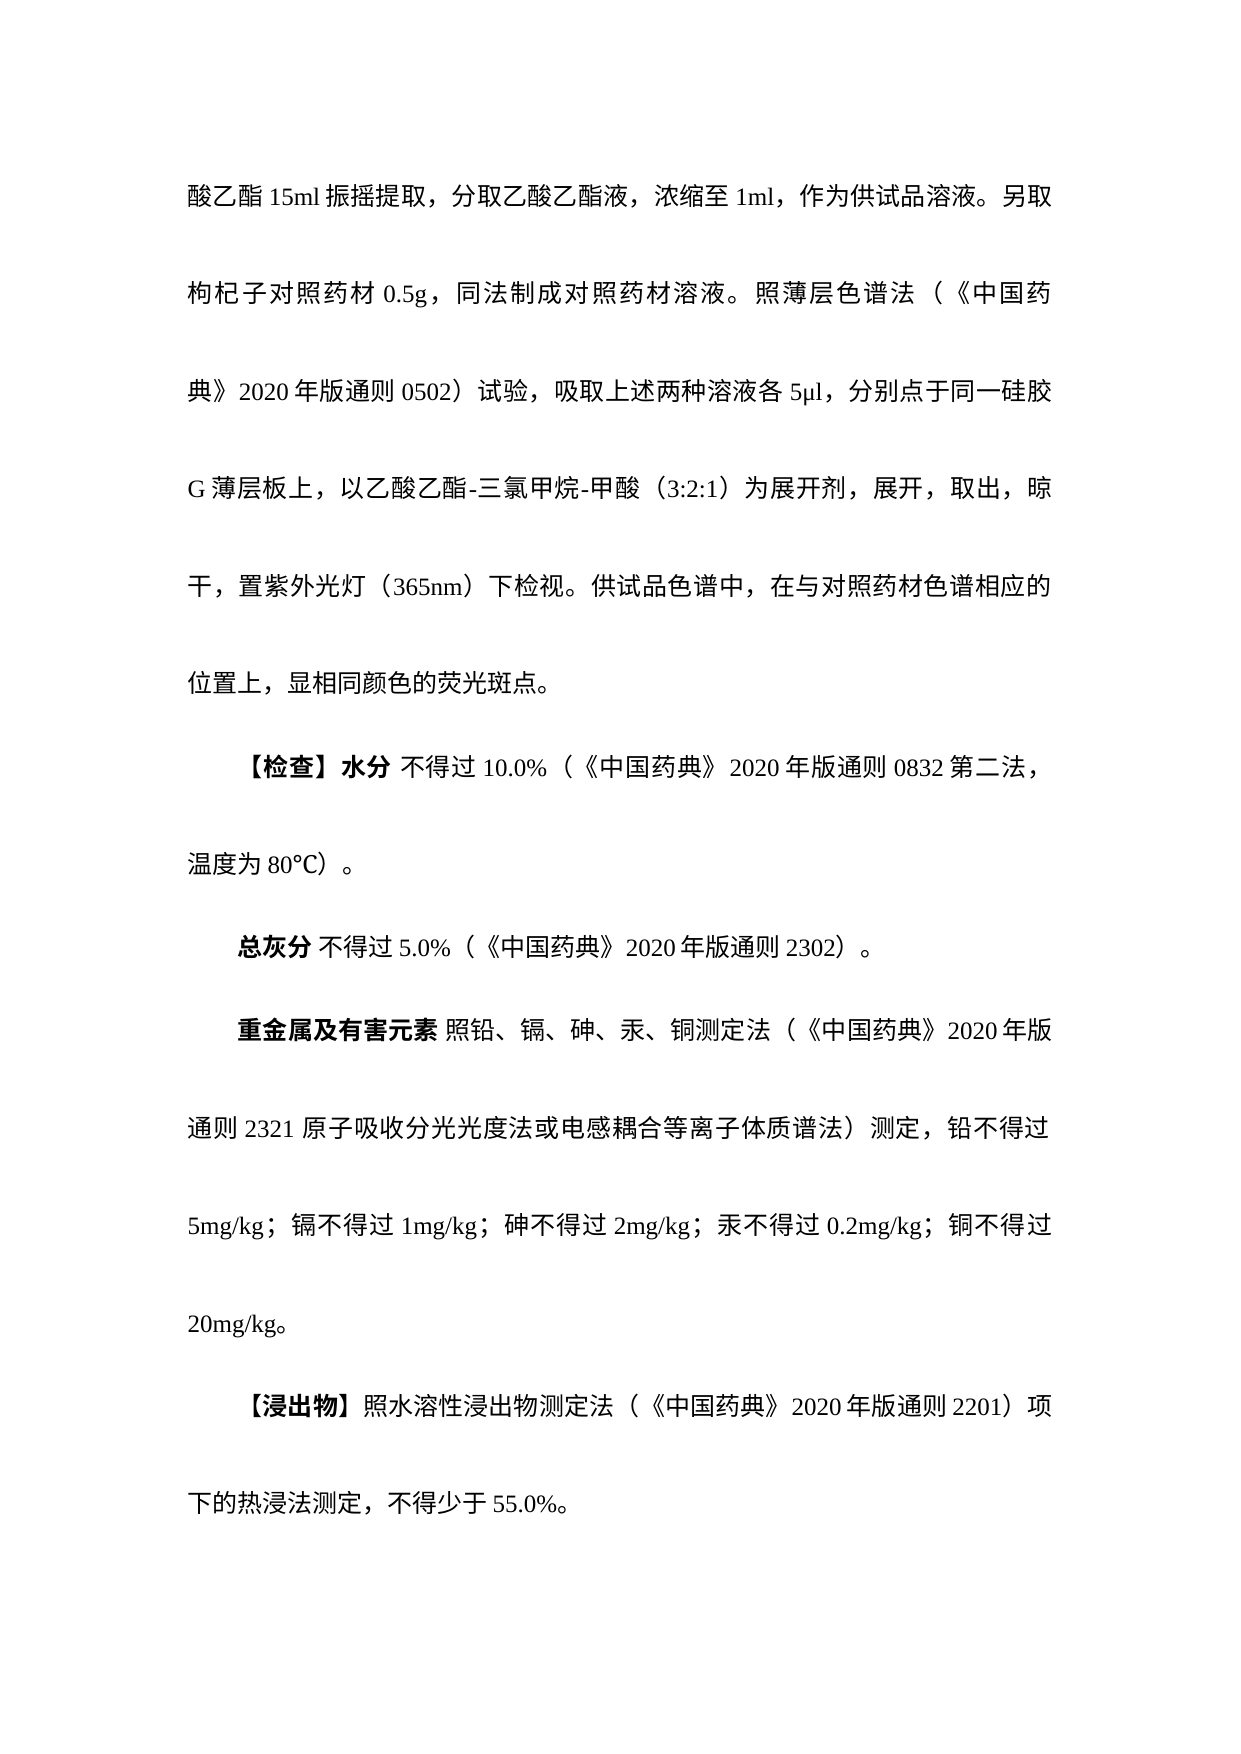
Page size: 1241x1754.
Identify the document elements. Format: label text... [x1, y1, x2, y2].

text 【检查】水分 不得过10.0%（《中国药典》2020年版通则0832第二法，温度为80℃）。 [187, 733, 1053, 895]
text 【浸出物】照水溶性浸出物测定法（《中国药典》2020年版通则2201）项下的热浸法测定，不得少于55.0%。 [187, 1372, 1053, 1534]
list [187, 162, 1053, 714]
text 重金属及有害元素 照铅、镉、砷、汞、铜测定法（《中国药典》2020年版通则2321 原子吸收分光光度法或电感耦合等离子体质谱法）测定，铅不得过5mg/kg；镉不得过1mg/kg；砷不得过2mg/kg；汞不得过0.2mg/kg；铜不得过20mg/kg。 [187, 996, 1053, 1354]
text 总灰分 不得过5.0%（《中国药典》2020年版通则2302）。 [187, 913, 1053, 978]
